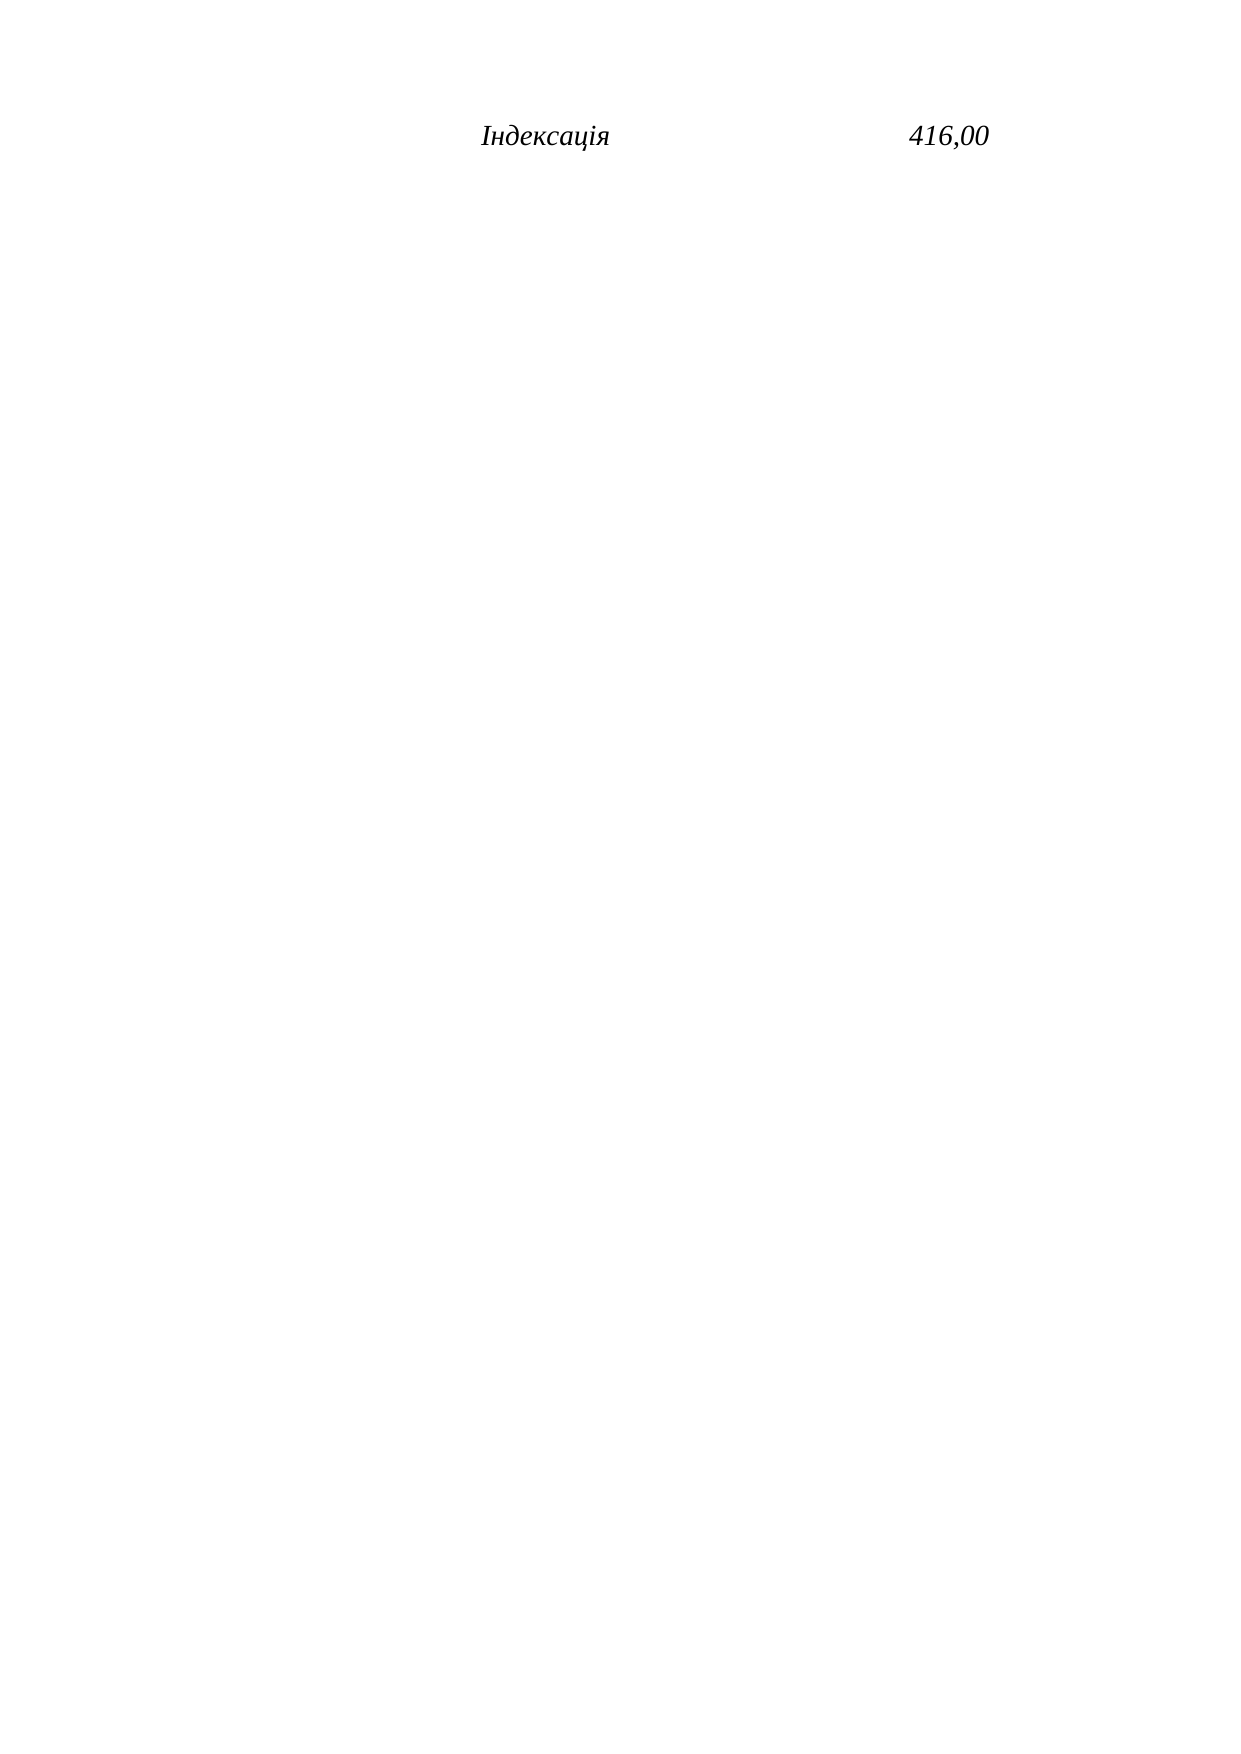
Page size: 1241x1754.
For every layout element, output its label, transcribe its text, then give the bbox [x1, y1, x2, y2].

text Індексація 416,00 [177, 118, 1152, 152]
